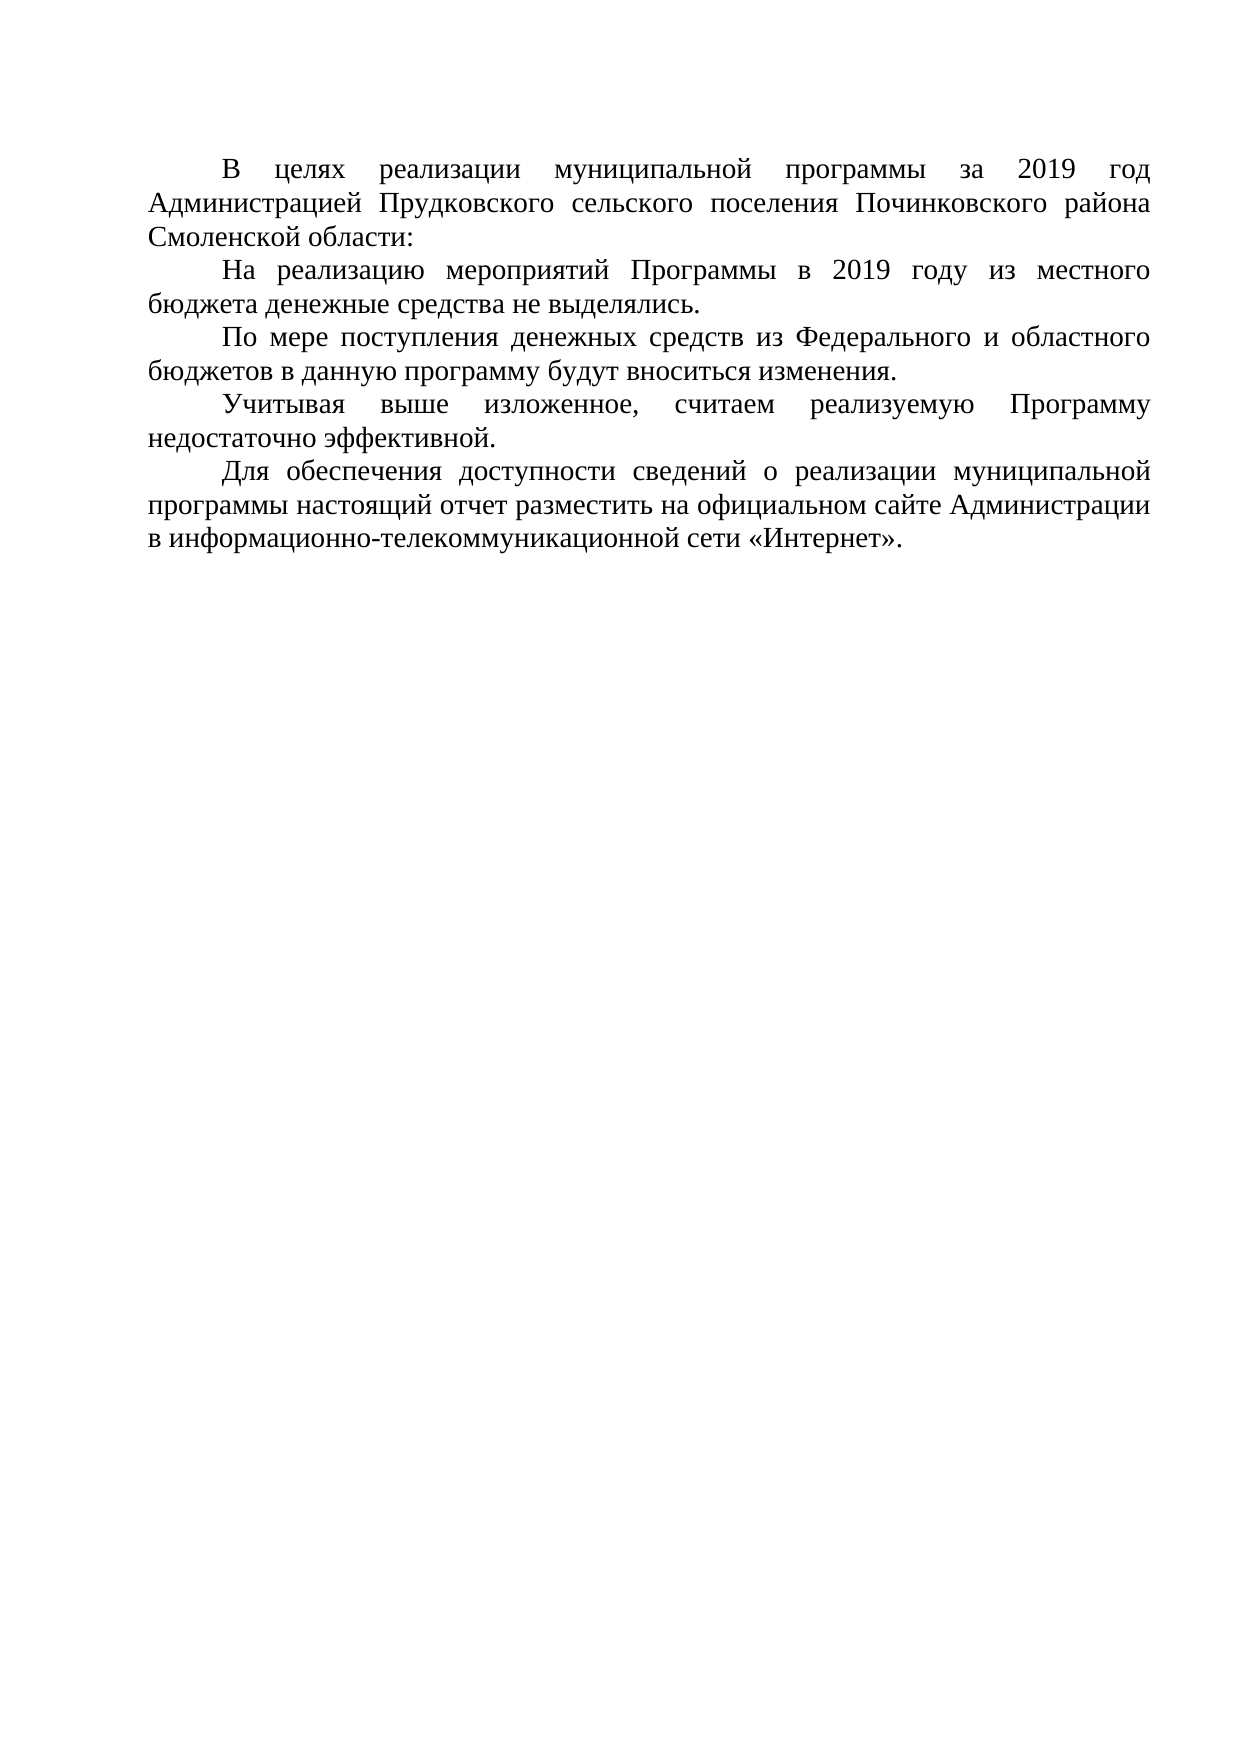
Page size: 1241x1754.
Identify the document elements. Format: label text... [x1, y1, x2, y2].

text На реализацию мероприятий Программы в 2019 году из местного бюджета денежные средства не выделялись. [148, 252, 1152, 319]
text Учитывая выше изложенное, считаем реализуемую Программу недостаточно эффективной. [148, 386, 1152, 453]
text Для обеспечения доступности сведений о реализации муниципальной программы настоящий отчет разместить на официальном сайте Администрации в информационно-телекоммуникационной сети «Интернет». [148, 453, 1152, 554]
text В целях реализации муниципальной программы за 2019 год Администрацией Прудковского сельского поселения Починковского района Смоленской области: [148, 152, 1152, 252]
text По мере поступления денежных средств из Федерального и областного бюджетов в данную программу будут вноситься изменения. [148, 319, 1152, 386]
